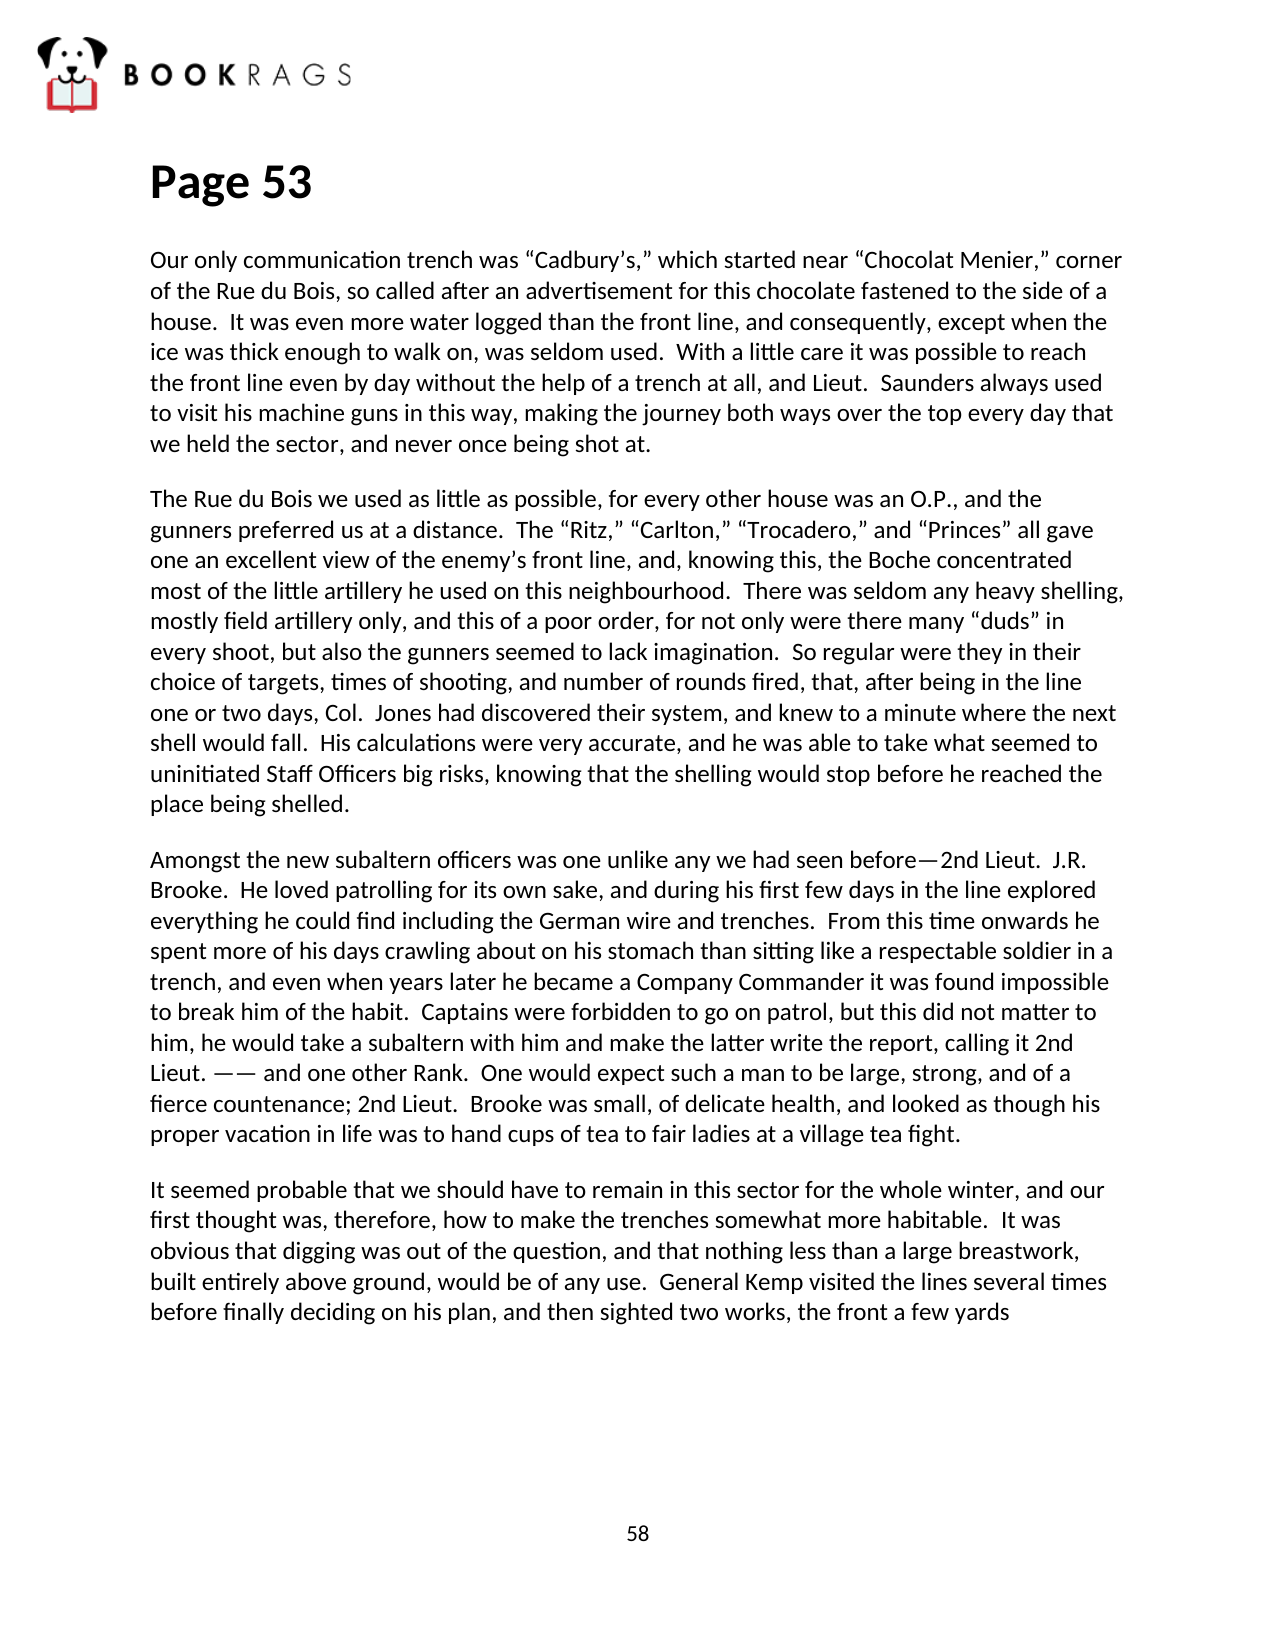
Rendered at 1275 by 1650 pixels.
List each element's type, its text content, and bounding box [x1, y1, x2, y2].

text It seemed probable that we should have to remain in this sector for the whole winter, and our first thought was, therefore, how to make the trenches somewhat more habitable. It was obvious that digging was out of the question, and that nothing less than a large breastwork, built entirely above ground, would be of any use. General Kemp visited the lines several times before finally deciding on his plan, and then sighted two works, the front a few yards [150, 1174, 1125, 1327]
text Our only communication trench was “Cadbury’s,” which started near “Chocolat Menier,” corner of the Rue du Bois, so called after an advertisement for this chocolate fastened to the side of a house. It was even more water logged than the front line, and consequently, except when the ice was thick enough to walk on, was seldom used. With a little care it was possible to reach the front line even by day without the help of a trench at all, and Lieut. Saunders always used to visit his machine guns in this way, making the journey both ways over the top every day that we held the sector, and never once being shot at. [150, 244, 1125, 458]
text The Rue du Bois we used as little as possible, for every other house was an O.P., and the gunners preferred us at a distance. The “Ritz,” “Carlton,” “Trocadero,” and “Princes” all gave one an excellent view of the enemy’s front line, and, knowing this, the Boche concentrated most of the little artillery he used on this neighbourhood. There was seldom any heavy shelling, mostly field artillery only, and this of a poor order, for not only were there many “duds” in every shoot, but also the gunners seemed to lack imagination. So regular were they in their choice of targets, times of shooting, and number of rounds fired, that, after being in the line one or two days, Col. Jones had discovered their system, and knew to a minute where the next shell would fall. His calculations were very accurate, and he was able to take what seemed to uninitiated Staff Officers big risks, knowing that the shelling would stop before he reached the place being shelled. [150, 483, 1125, 819]
picture [37, 37, 351, 113]
text Page 53 [150, 150, 1125, 211]
text Amongst the new subaltern officers was one unlike any we had seen before—­2nd Lieut. J.R. Brooke. He loved patrolling for its own sake, and during his first few days in the line explored everything he could find including the German wire and trenches. From this time onwards he spent more of his days crawling about on his stomach than sitting like a respectable soldier in a trench, and even when years later he became a Company Commander it was found impossible to break him of the habit. Captains were forbidden to go on patrol, but this did not matter to him, he would take a subaltern with him and make the latter write the report, calling it 2nd Lieut. ——­ and one other Rank. One would expect such a man to be large, strong, and of a fierce countenance; 2nd Lieut. Brooke was small, of delicate health, and looked as though his proper vacation in life was to hand cups of tea to fair ladies at a village tea fight. [150, 844, 1125, 1149]
